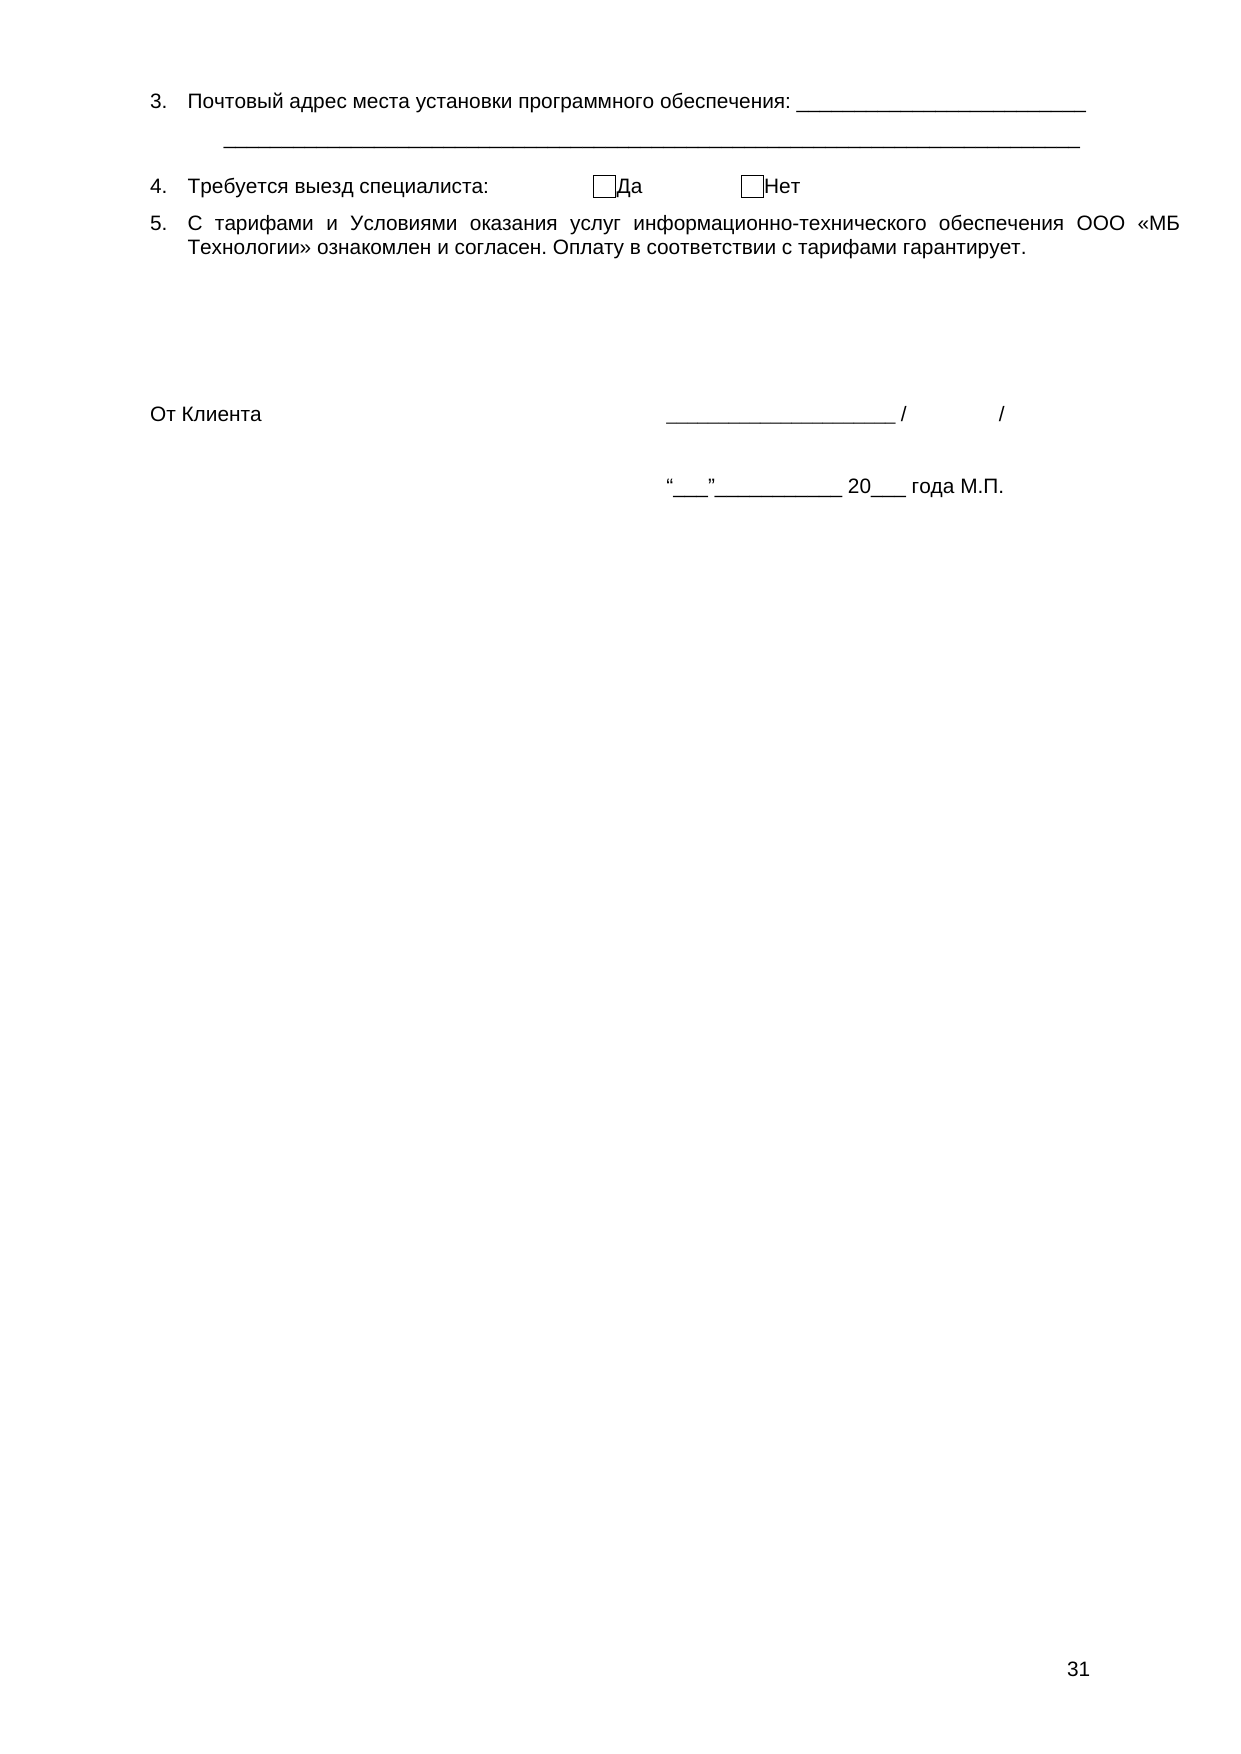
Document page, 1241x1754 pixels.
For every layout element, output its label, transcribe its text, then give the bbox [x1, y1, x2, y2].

list Требуется выезд специалиста: Да Нет [150, 174, 1181, 198]
list С тарифами и Условиями оказания услуг информационно-технического обеспечения ООО «МБ Технологии» ознакомлен и согласен. Оплату в соответствии с тарифами гарантирует. [150, 211, 1181, 258]
list Почтовый адрес места установки программного обеспечения: _________________________ [150, 89, 1181, 113]
text “___”___________ 20___ года М.П. [592, 474, 1181, 498]
text От Клиента ______________________ / / [150, 402, 1181, 426]
text __________________________________________________________________________ [224, 125, 1181, 149]
